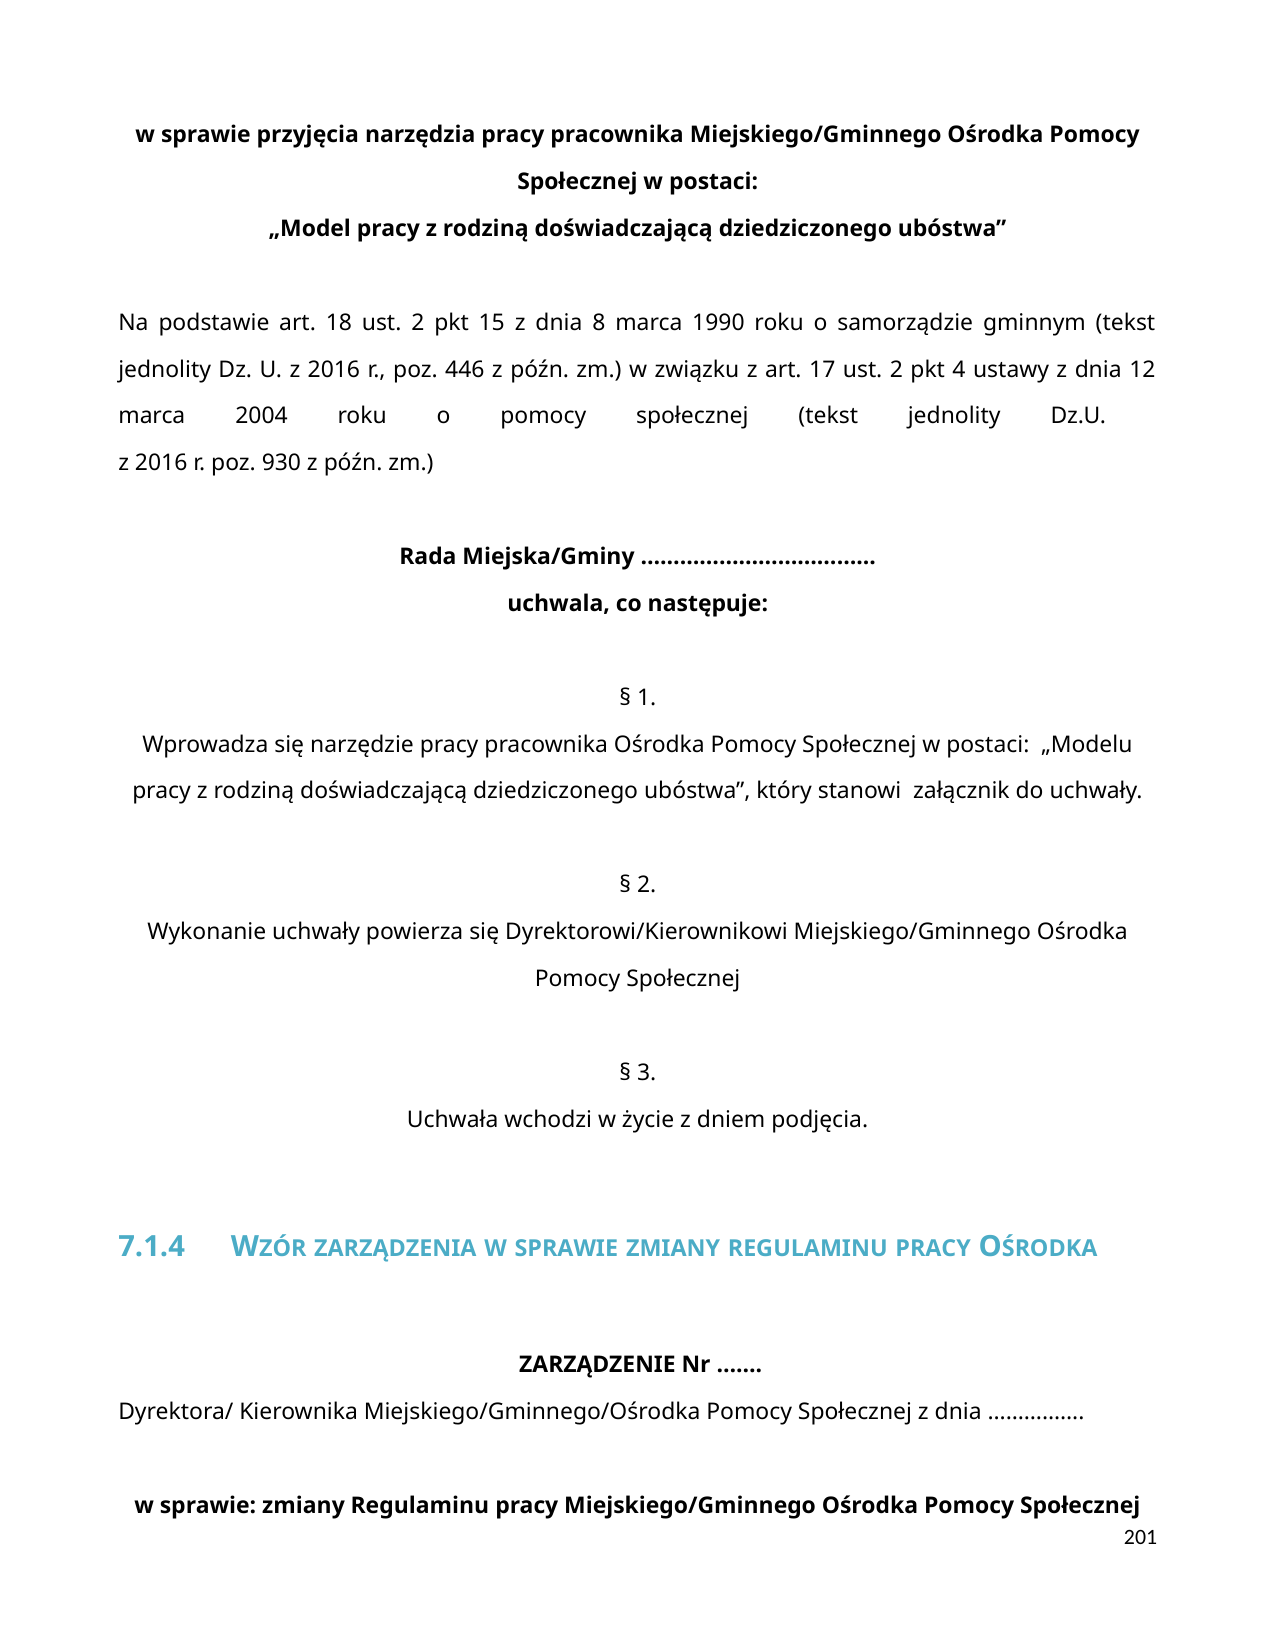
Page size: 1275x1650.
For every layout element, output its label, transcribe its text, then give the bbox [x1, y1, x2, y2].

text uchwala, co następuje: [118, 587, 1157, 618]
text Uchwała wchodzi w życie z dniem podjęcia. [118, 1102, 1157, 1134]
text ZARZĄDZENIE Nr ……. [118, 1348, 1157, 1380]
text § 3. [118, 1056, 1157, 1087]
text Rada Miejska/Gminy ……………………………... [118, 540, 1157, 571]
text Dyrektora/ Kierownika Miejskiego/Gminnego/Ośrodka Pomocy Społecznej z dnia ……………. [118, 1395, 1157, 1427]
text „Model pracy z rodziną doświadczającą dziedziczonego ubóstwa” [118, 212, 1157, 243]
subtitle Wzór zarządzenia w sprawie zmiany regulaminu pracy Ośrodka [118, 1225, 1157, 1265]
text Na podstawie art. 18 ust. 2 pkt 15 z dnia 8 marca 1990 roku o samorządzie gminnym (tekst jednolity Dz. U. z 2016 r., poz. 446 z późn. zm.) w związku z art. 17 ust. 2 pkt 4 ustawy z dnia 12 marca 2004 roku o pomocy społecznej (tekst jednolity Dz.U. z 2016 r. poz. 930 z późn. zm.) [118, 306, 1157, 477]
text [118, 1489, 1157, 1520]
text § 2. [118, 868, 1157, 899]
text § 1. [118, 681, 1157, 712]
text w sprawie przyjęcia narzędzia pracy pracownika Miejskiego/Gminnego Ośrodka Pomocy Społecznej w postaci: [118, 118, 1157, 196]
text Wprowadza się narzędzie pracy pracownika Ośrodka Pomocy Społecznej w postaci: „Modelu pracy z rodziną doświadczającą dziedziczonego ubóstwa”, który stanowi załącznik do uchwały. [118, 727, 1157, 806]
text Wykonanie uchwały powierza się Dyrektorowi/Kierownikowi Miejskiego/Gminnego Ośrodka Pomocy Społecznej [118, 915, 1157, 993]
